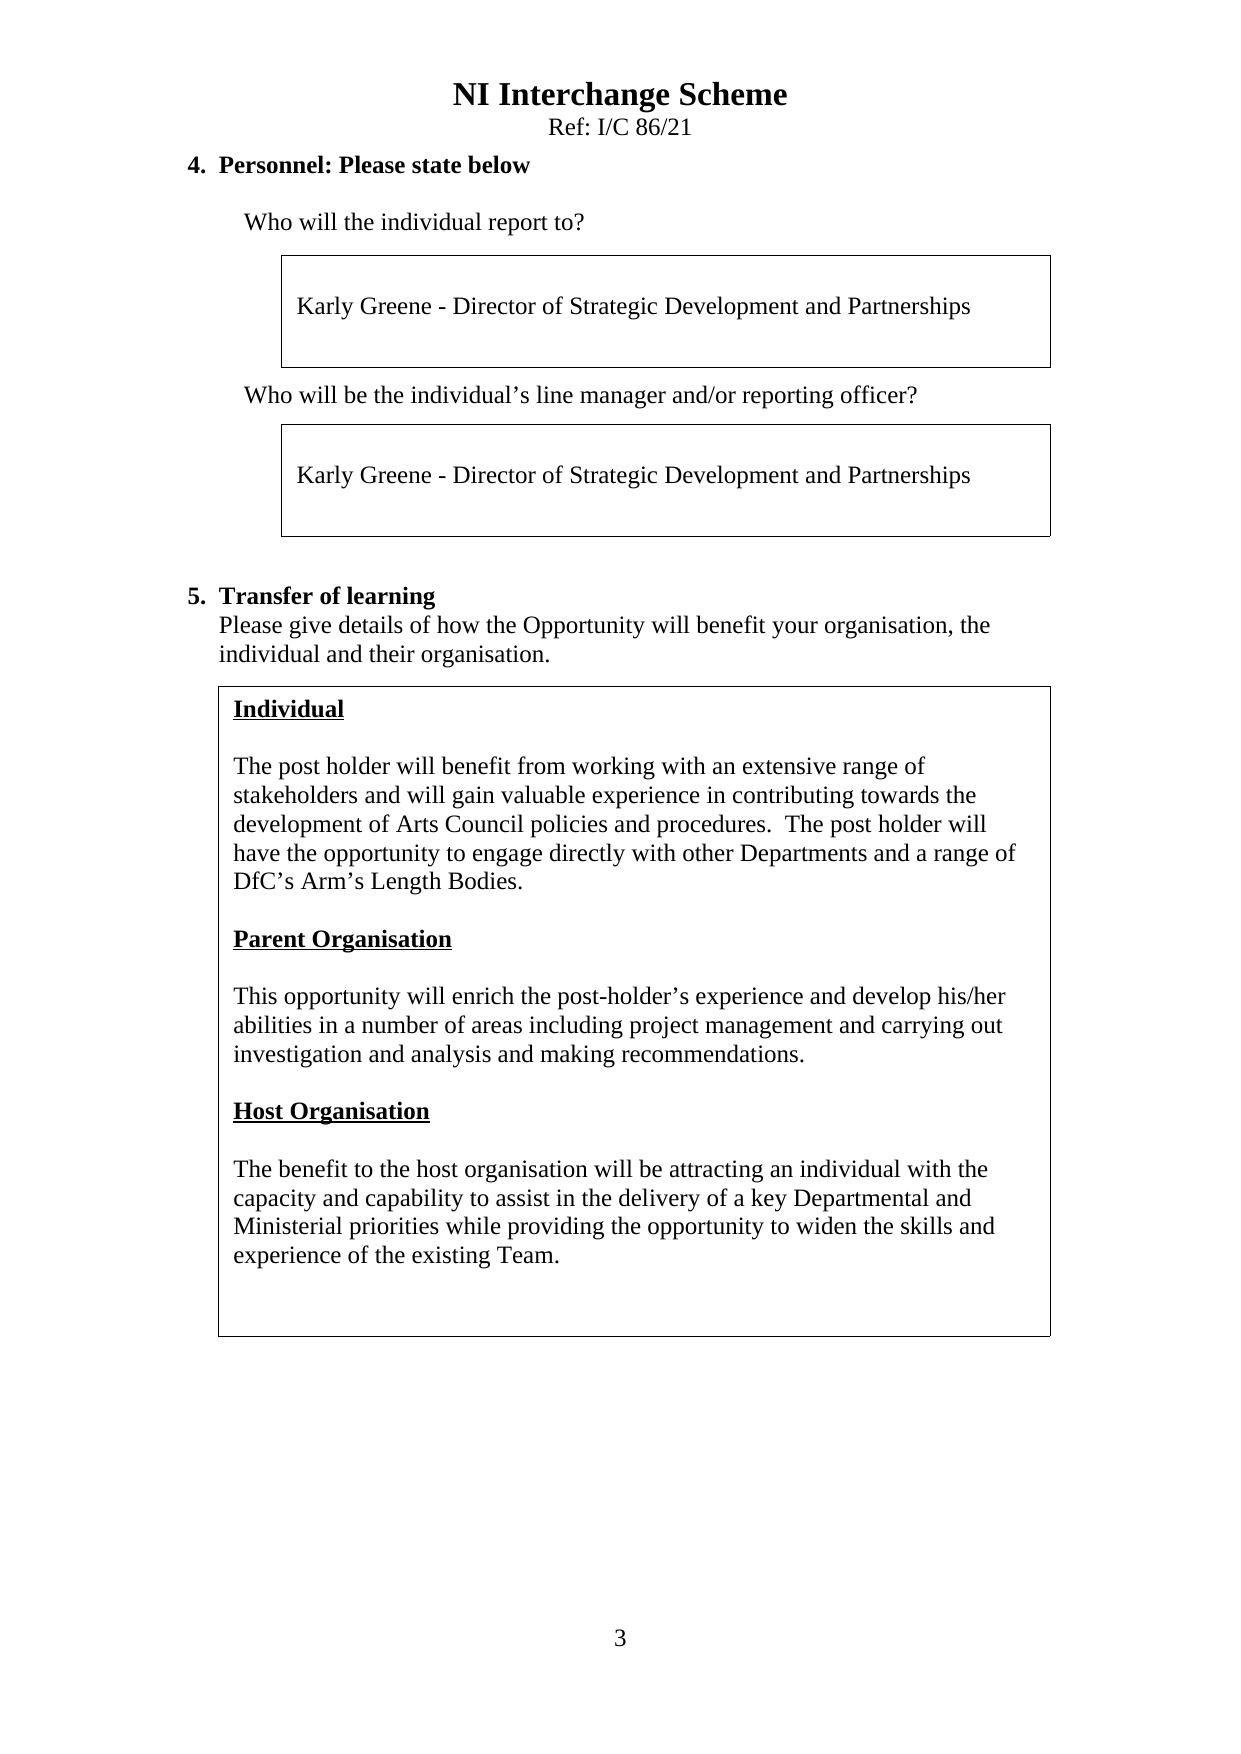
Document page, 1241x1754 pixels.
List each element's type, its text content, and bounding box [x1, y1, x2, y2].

text Please give details of how the will benefit your organisation, the [187, 610, 1053, 639]
text individual and their organisation. [187, 639, 1053, 667]
text 4. Personnel: Please state below [187, 150, 1053, 179]
text 5. Transfer of learning [187, 581, 1053, 610]
text Who will the individual report to? [187, 207, 1053, 236]
text Who will be the individual’s line manager and/or reporting officer? [187, 380, 1053, 409]
